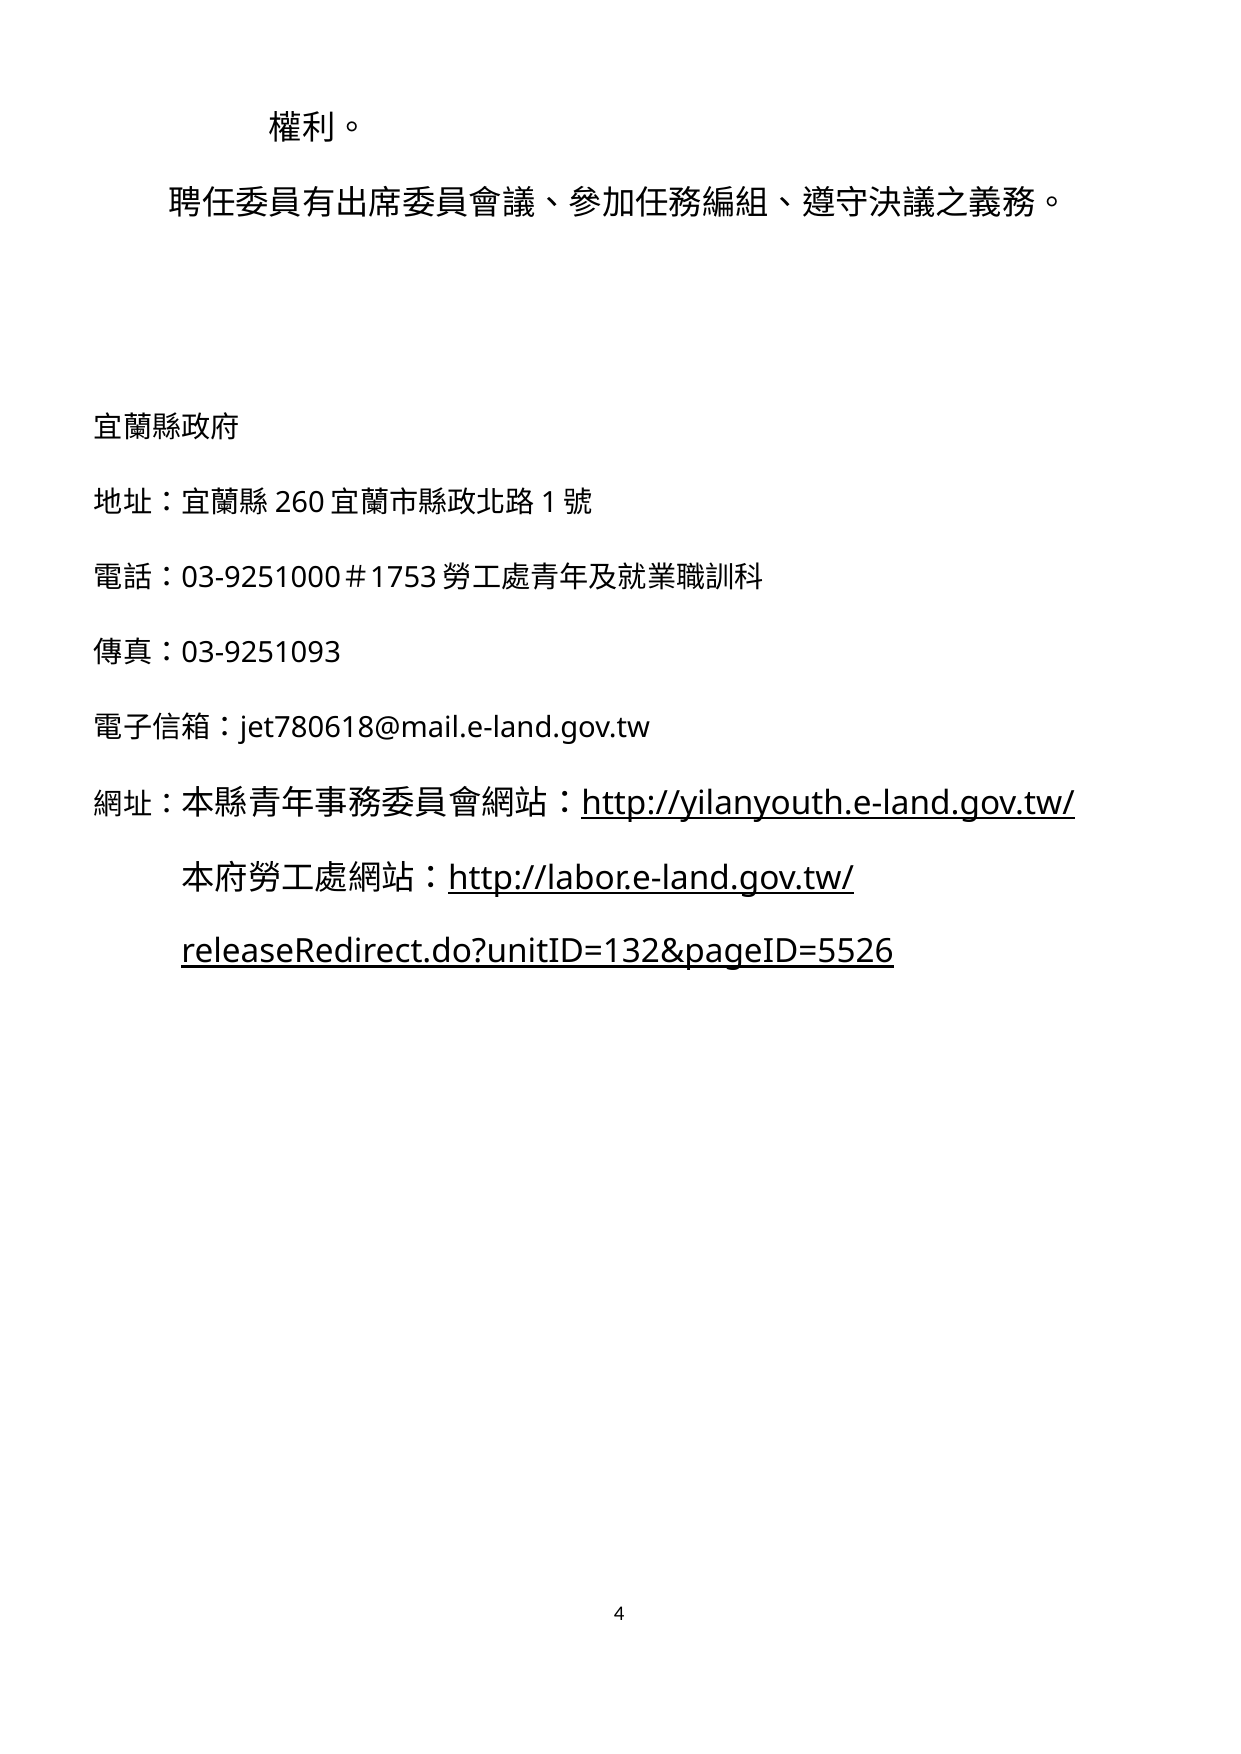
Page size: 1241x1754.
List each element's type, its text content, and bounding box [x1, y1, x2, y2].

text 聘任委員有出席委員會議、參加任務編組、遵守決議之義務。 [169, 162, 1144, 237]
text 地址：宜蘭縣260宜蘭市縣政北路1號 [94, 462, 1144, 537]
text 網址：本縣青年事務委員會網站：http://yilanyouth.e-land.gov.tw/ [94, 762, 1144, 837]
text 本府勞工處網站：http://labor.e-land.gov.tw/releaseRedirect.do?unitID=132&pageID=5526 [181, 837, 1144, 987]
text 傳真：03-9251093 [94, 612, 1144, 687]
text 電話：03-9251000＃1753勞工處青年及就業職訓科 [94, 537, 1144, 612]
text 電子信箱：jet780618@mail.e-land.gov.tw [94, 687, 1144, 762]
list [156, 87, 1144, 162]
text 宜蘭縣政府 [94, 387, 1144, 462]
